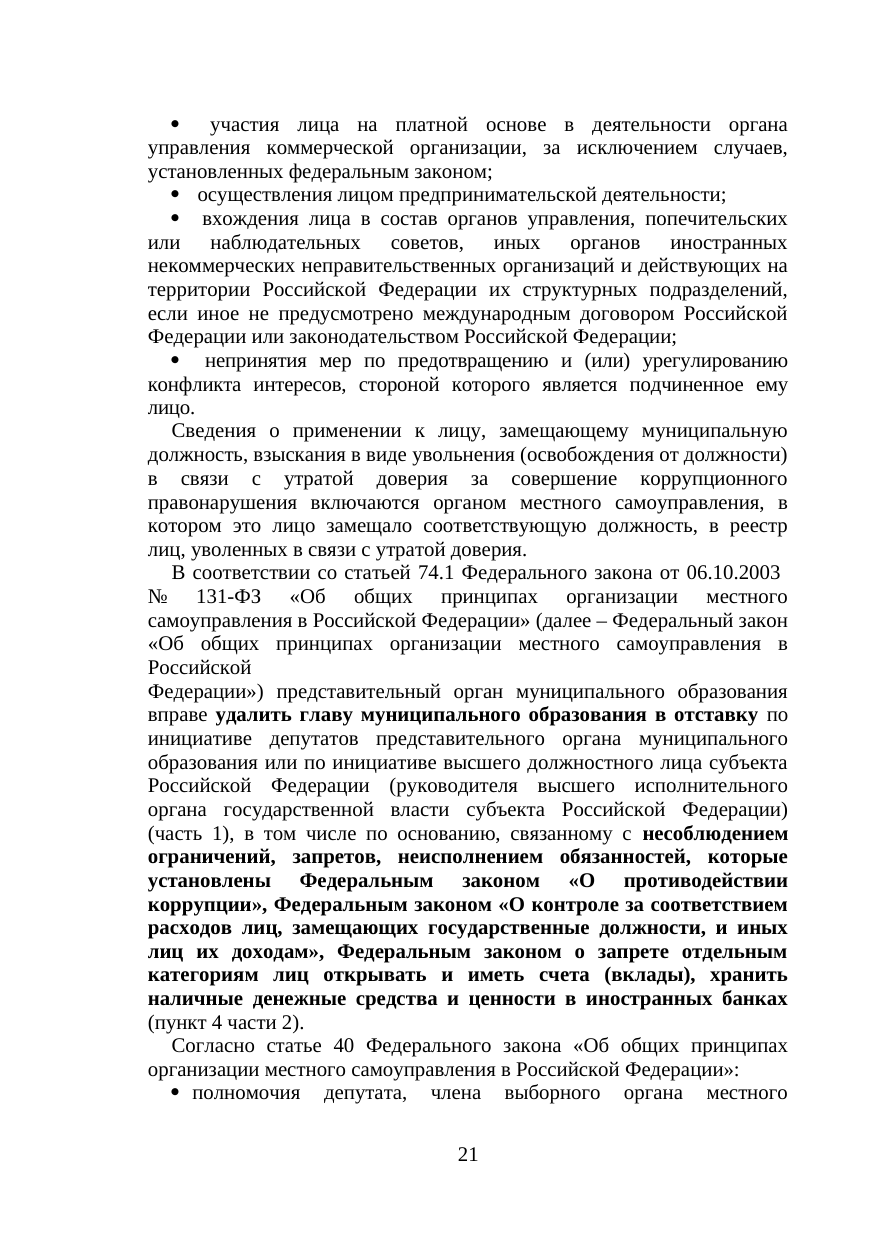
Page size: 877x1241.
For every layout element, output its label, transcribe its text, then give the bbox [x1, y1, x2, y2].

list осуществления лицом предпринимательской деятельности; [148, 183, 788, 207]
list участия лица на платной основе в деятельности органа управления коммерческой организации, за исключением случаев, установленных федеральным законом; [148, 112, 788, 183]
text В соответствии со статьей 74.1 Федерального закона от 06.10.2003 № 131-ФЗ «Об общих принципах организации местного самоуправления в Российской Федерации» (далее – Федеральный закон «Об общих принципах организации местного самоуправления в Российской Федерации») представительный орган муниципального образования вправе удалить главу муниципального образования в отставку по инициативе депутатов представительного органа муниципального образования или по инициативе высшего должностного лица субъекта Российской Федерации (руководителя высшего исполнительного органа государственной власти субъекта Российской Федерации) (часть 1), в том числе по основанию, связанному с несоблюдением ограничений, запретов, неисполнением обязанностей, которые установлены Федеральным законом «О противодействии коррупции», Федеральным законом «О контроле за соответствием расходов лиц, замещающих государственные должности, и иных лиц их доходам», Федеральным законом о запрете отдельным категориям лиц открывать и иметь счета (вклады), хранить наличные денежные средства и ценности в иностранных банках (пункт 4 части 2). [148, 561, 788, 1034]
text Сведения о применении к лицу, замещающему муниципальную должность, взыскания в виде увольнения (освобождения от должности) в связи с утратой доверия за совершение коррупционного правонарушения включаются органом местного самоуправления, в котором это лицо замещало соответствующую должность, в реестр лиц, уволенных в связи с утратой доверия. [148, 419, 788, 561]
list непринятия мер по предотвращению и (или) урегулированию конфликта интересов, стороной которого является подчиненное ему лицо. [148, 348, 788, 419]
text Согласно статье 40 Федерального закона «Об общих принципах организации местного самоуправления в Российской Федерации»: [148, 1034, 788, 1081]
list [148, 1081, 788, 1104]
list вхождения лица в состав органов управления, попечительских или наблюдательных советов, иных органов иностранных некоммерческих неправительственных организаций и действующих на территории Российской Федерации их структурных подразделений, если иное не предусмотрено международным договором Российской Федерации или законодательством Российской Федерации; [148, 207, 788, 348]
